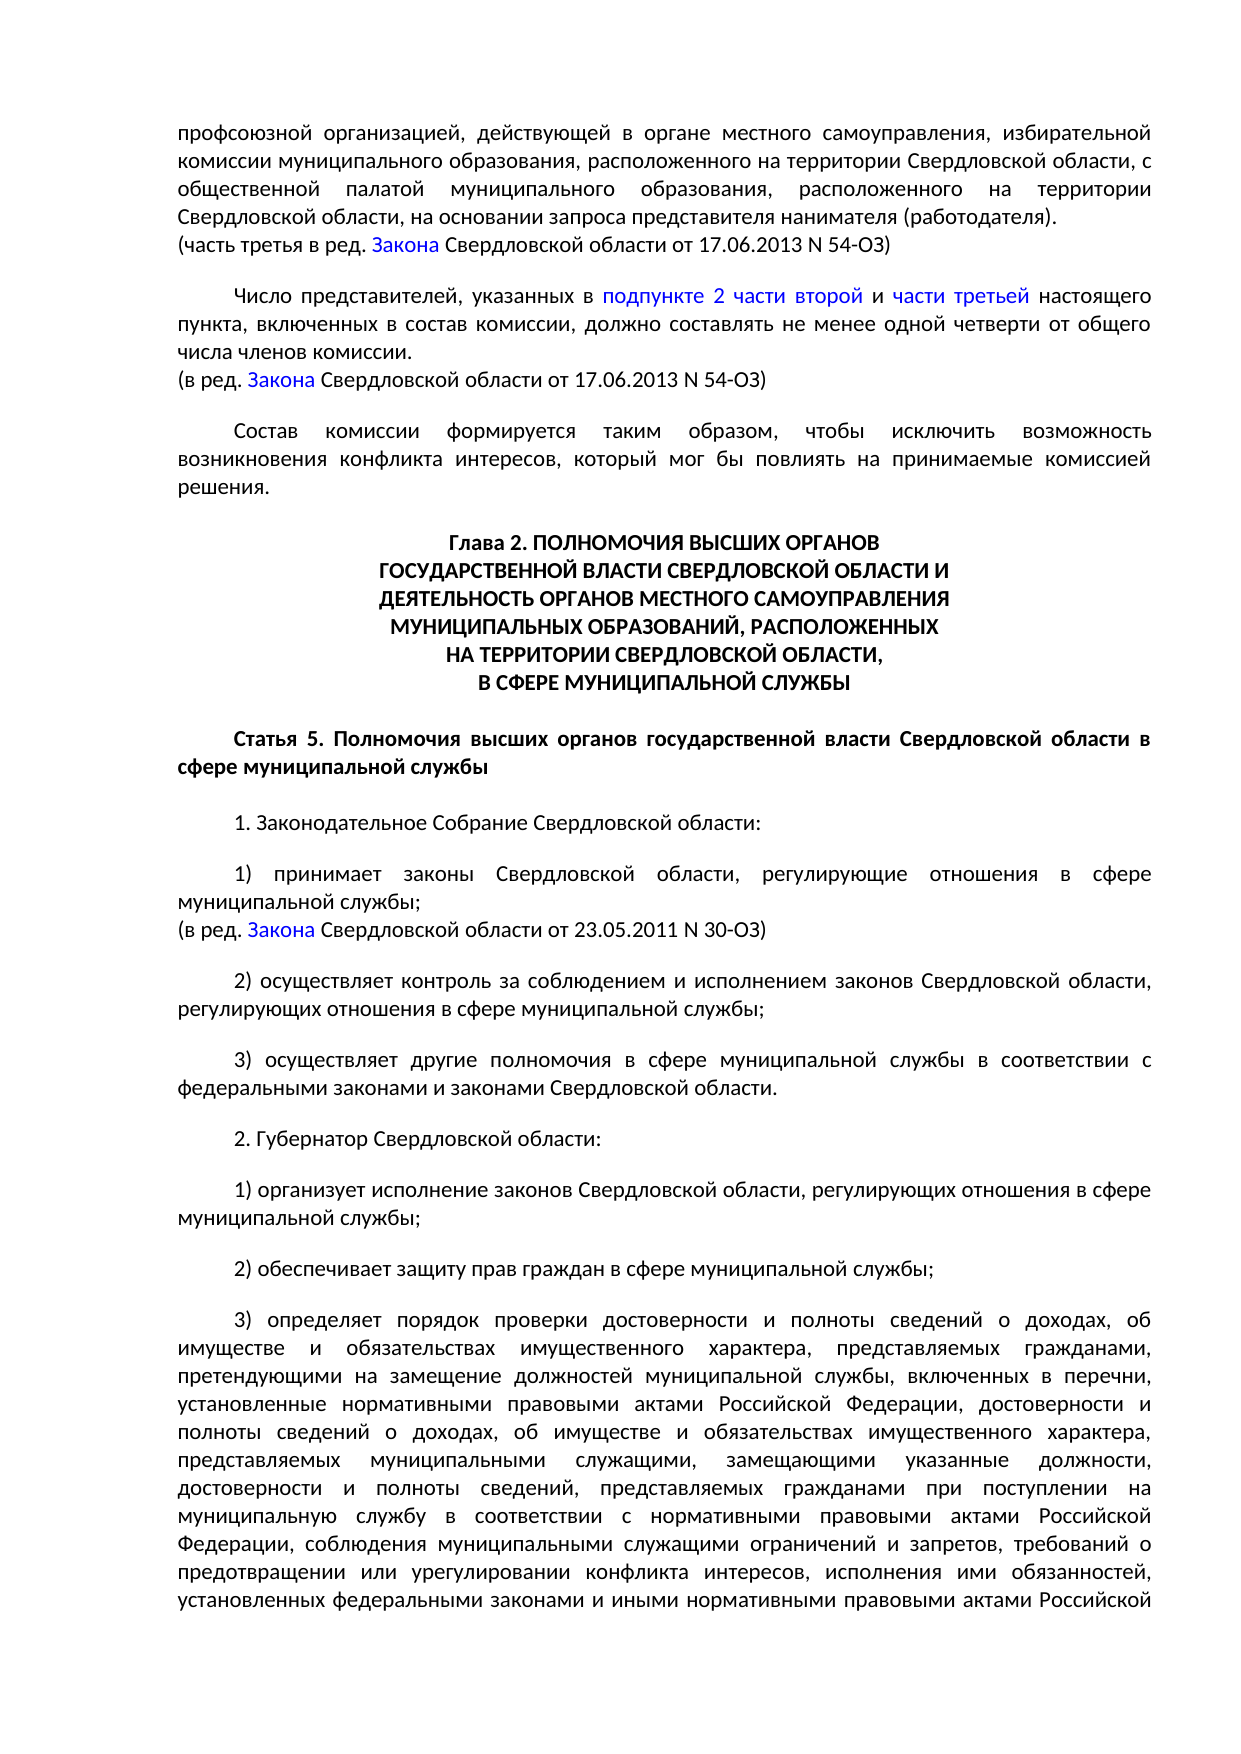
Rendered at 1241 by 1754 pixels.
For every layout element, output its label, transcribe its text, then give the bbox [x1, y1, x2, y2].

title ГОСУДАРСТВЕННОЙ ВЛАСТИ СВЕРДЛОВСКОЙ ОБЛАСТИ И [177, 556, 1152, 584]
text (в ред. Закона Свердловской области от 17.06.2013 N 54-ОЗ) [177, 365, 1152, 393]
text 1. Законодательное Собрание Свердловской области: [177, 808, 1152, 836]
text 1) принимает законы Свердловской области, регулирующие отношения в сфере муниципальной службы; [177, 859, 1152, 915]
text 3) осуществляет другие полномочия в сфере муниципальной службы в соответствии с федеральными законами и законами Свердловской области. [177, 1045, 1152, 1101]
text (в ред. Закона Свердловской области от 23.05.2011 N 30-ОЗ) [177, 915, 1152, 943]
title НА ТЕРРИТОРИИ СВЕРДЛОВСКОЙ ОБЛАСТИ, [177, 640, 1152, 668]
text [177, 118, 1152, 230]
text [177, 1305, 1152, 1613]
text 1) организует исполнение законов Свердловской области, регулирующих отношения в сфере муниципальной службы; [177, 1175, 1152, 1231]
text 2) осуществляет контроль за соблюдением и исполнением законов Свердловской области, регулирующих отношения в сфере муниципальной службы; [177, 966, 1152, 1022]
text (часть третья в ред. Закона Свердловской области от 17.06.2013 N 54-ОЗ) [177, 230, 1152, 258]
text 2. Губернатор Свердловской области: [177, 1124, 1152, 1152]
title Статья 5. Полномочия высших органов государственной власти Свердловской области в сфере муниципальной службы [177, 724, 1152, 780]
title МУНИЦИПАЛЬНЫХ ОБРАЗОВАНИЙ, РАСПОЛОЖЕННЫХ [177, 612, 1152, 640]
title Глава 2. ПОЛНОМОЧИЯ ВЫСШИХ ОРГАНОВ [177, 528, 1152, 556]
text Число представителей, указанных в подпункте 2 части второй и части третьей настоящего пункта, включенных в состав комиссии, должно составлять не менее одной четверти от общего числа членов комиссии. [177, 281, 1152, 365]
title ДЕЯТЕЛЬНОСТЬ ОРГАНОВ МЕСТНОГО САМОУПРАВЛЕНИЯ [177, 584, 1152, 612]
text 2) обеспечивает защиту прав граждан в сфере муниципальной службы; [177, 1254, 1152, 1282]
text Состав комиссии формируется таким образом, чтобы исключить возможность возникновения конфликта интересов, который мог бы повлиять на принимаемые комиссией решения. [177, 416, 1152, 500]
title В СФЕРЕ МУНИЦИПАЛЬНОЙ СЛУЖБЫ [177, 668, 1152, 696]
